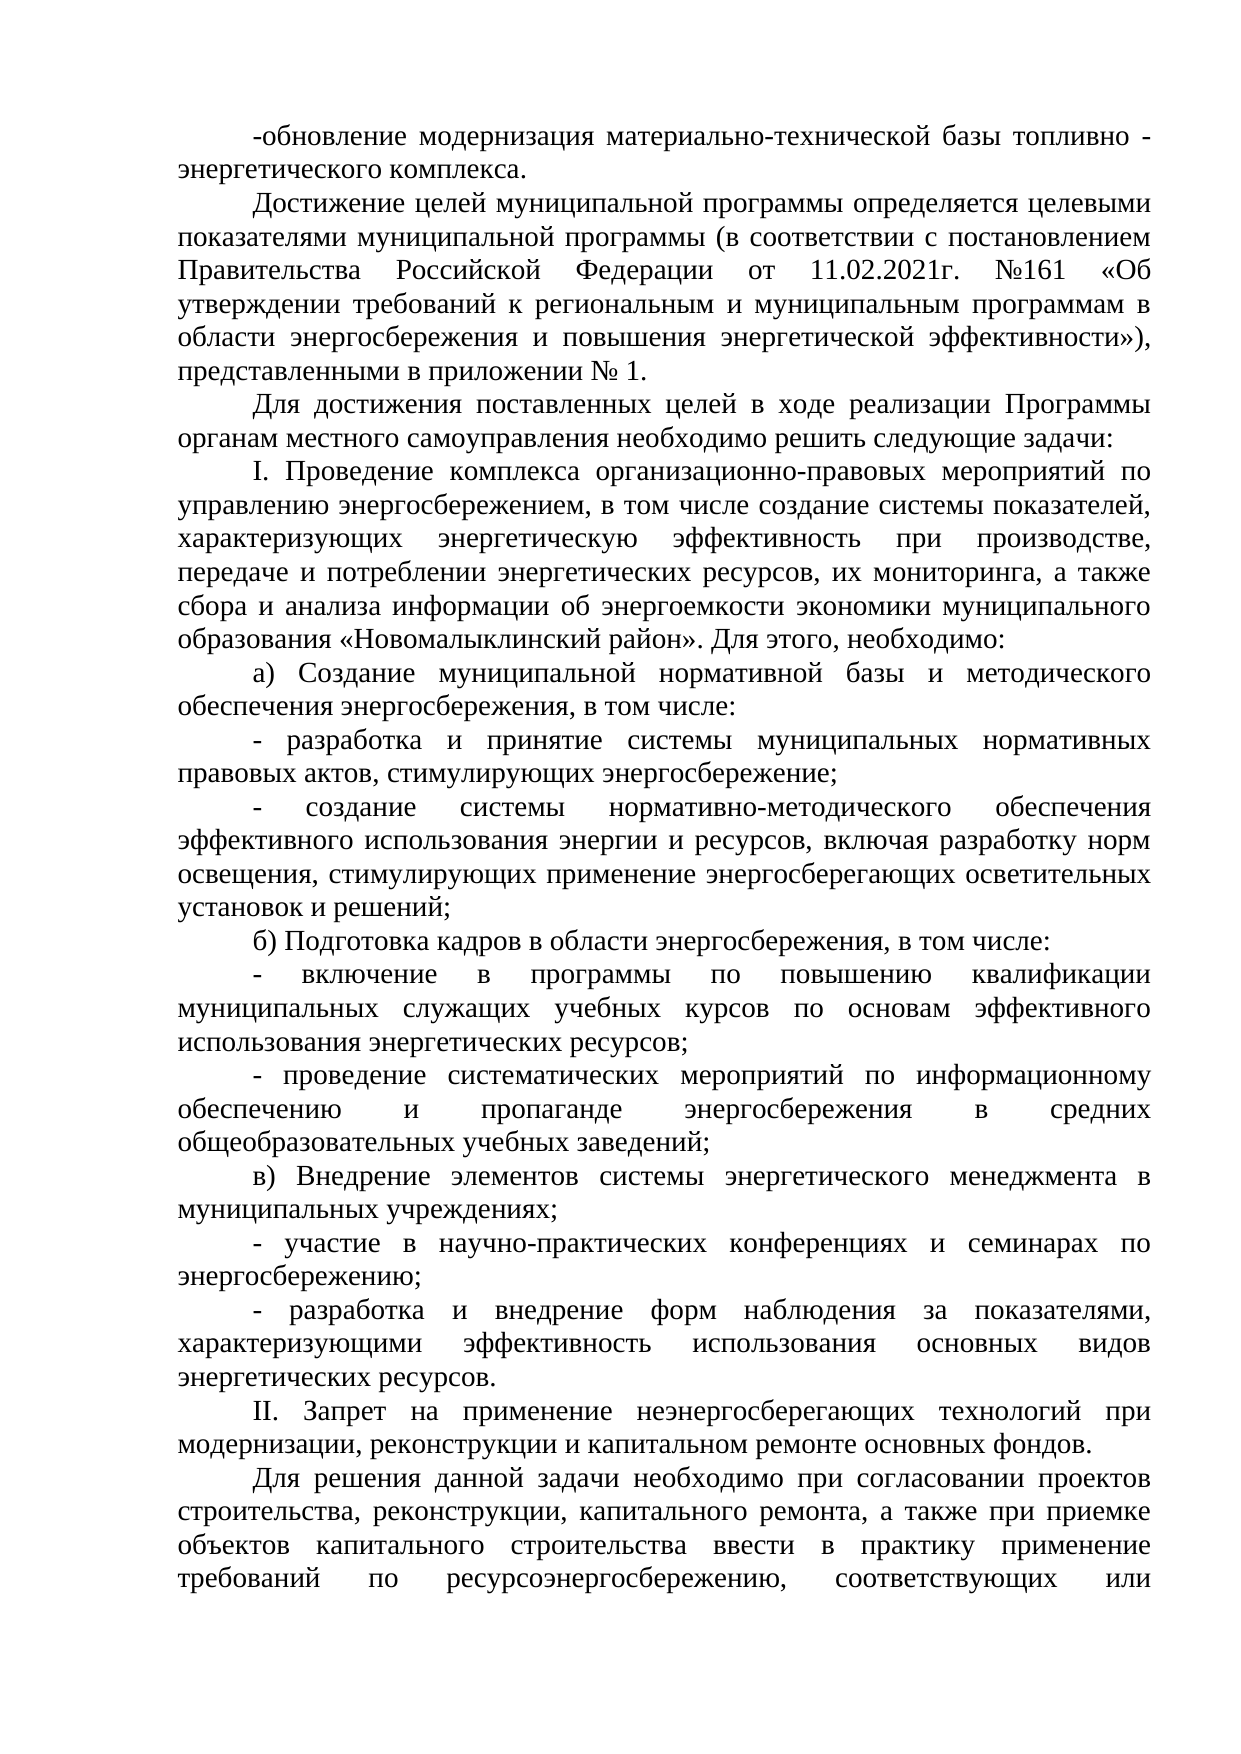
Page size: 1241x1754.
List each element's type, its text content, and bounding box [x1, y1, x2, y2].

text Для достижения поставленных целей в ходе реализации Программы органам местного самоуправления необходимо решить следующие задачи: [177, 386, 1152, 453]
text б) Подготовка кадров в области энергосбережения, в том числе: [177, 923, 1152, 957]
text II. Запрет на применение неэнергосберегающих технологий при модернизации, реконструкции и капитальном ремонте основных фондов. [177, 1393, 1152, 1460]
text - участие в научно-практических конференциях и семинарах по энергосбережению; [177, 1225, 1152, 1292]
text в) Внедрение элементов системы энергетического менеджмента в муниципальных учреждениях; [177, 1158, 1152, 1225]
text - проведение систематических мероприятий по информационному обеспечению и пропаганде энергосбережения в средних общеобразовательных учебных заведений; [177, 1057, 1152, 1158]
text - включение в программы по повышению квалификации муниципальных служащих учебных курсов по основам эффективного использования энергетических ресурсов; [177, 957, 1152, 1057]
text - создание системы нормативно-методического обеспечения эффективного использования энергии и ресурсов, включая разработку норм освещения, стимулирующих применение энергосберегающих осветительных установок и решений; [177, 789, 1152, 923]
text - разработка и внедрение форм наблюдения за показателями, характеризующими эффективность использования основных видов энергетических ресурсов. [177, 1292, 1152, 1393]
text -обновление модернизация материально-технической базы топливно -энергетического комплекса. [177, 118, 1152, 185]
text - разработка и принятие системы муниципальных нормативных правовых актов, стимулирующих энергосбережение; [177, 722, 1152, 789]
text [177, 1460, 1152, 1594]
text а) Создание муниципальной нормативной базы и методического обеспечения энергосбережения, в том числе: [177, 655, 1152, 722]
text Достижение целей муниципальной программы определяется целевыми показателями муниципальной программы (в соответствии с постановлением Правительства Российской Федерации от 11.02.2021г. №161 «Об утверждении требований к региональным и муниципальным программам в области энергосбережения и повышения энергетической эффективности»), представленными в приложении № 1. [177, 185, 1152, 386]
text I. Проведение комплекса организационно-правовых мероприятий по управлению энергосбережением, в том числе создание системы показателей, характеризующих энергетическую эффективность при производстве, передаче и потреблении энергетических ресурсов, их мониторинга, а также сбора и анализа информации об энергоемкости экономики муниципального образования «Новомалыклинский район». Для этого, необходимо: [177, 453, 1152, 655]
